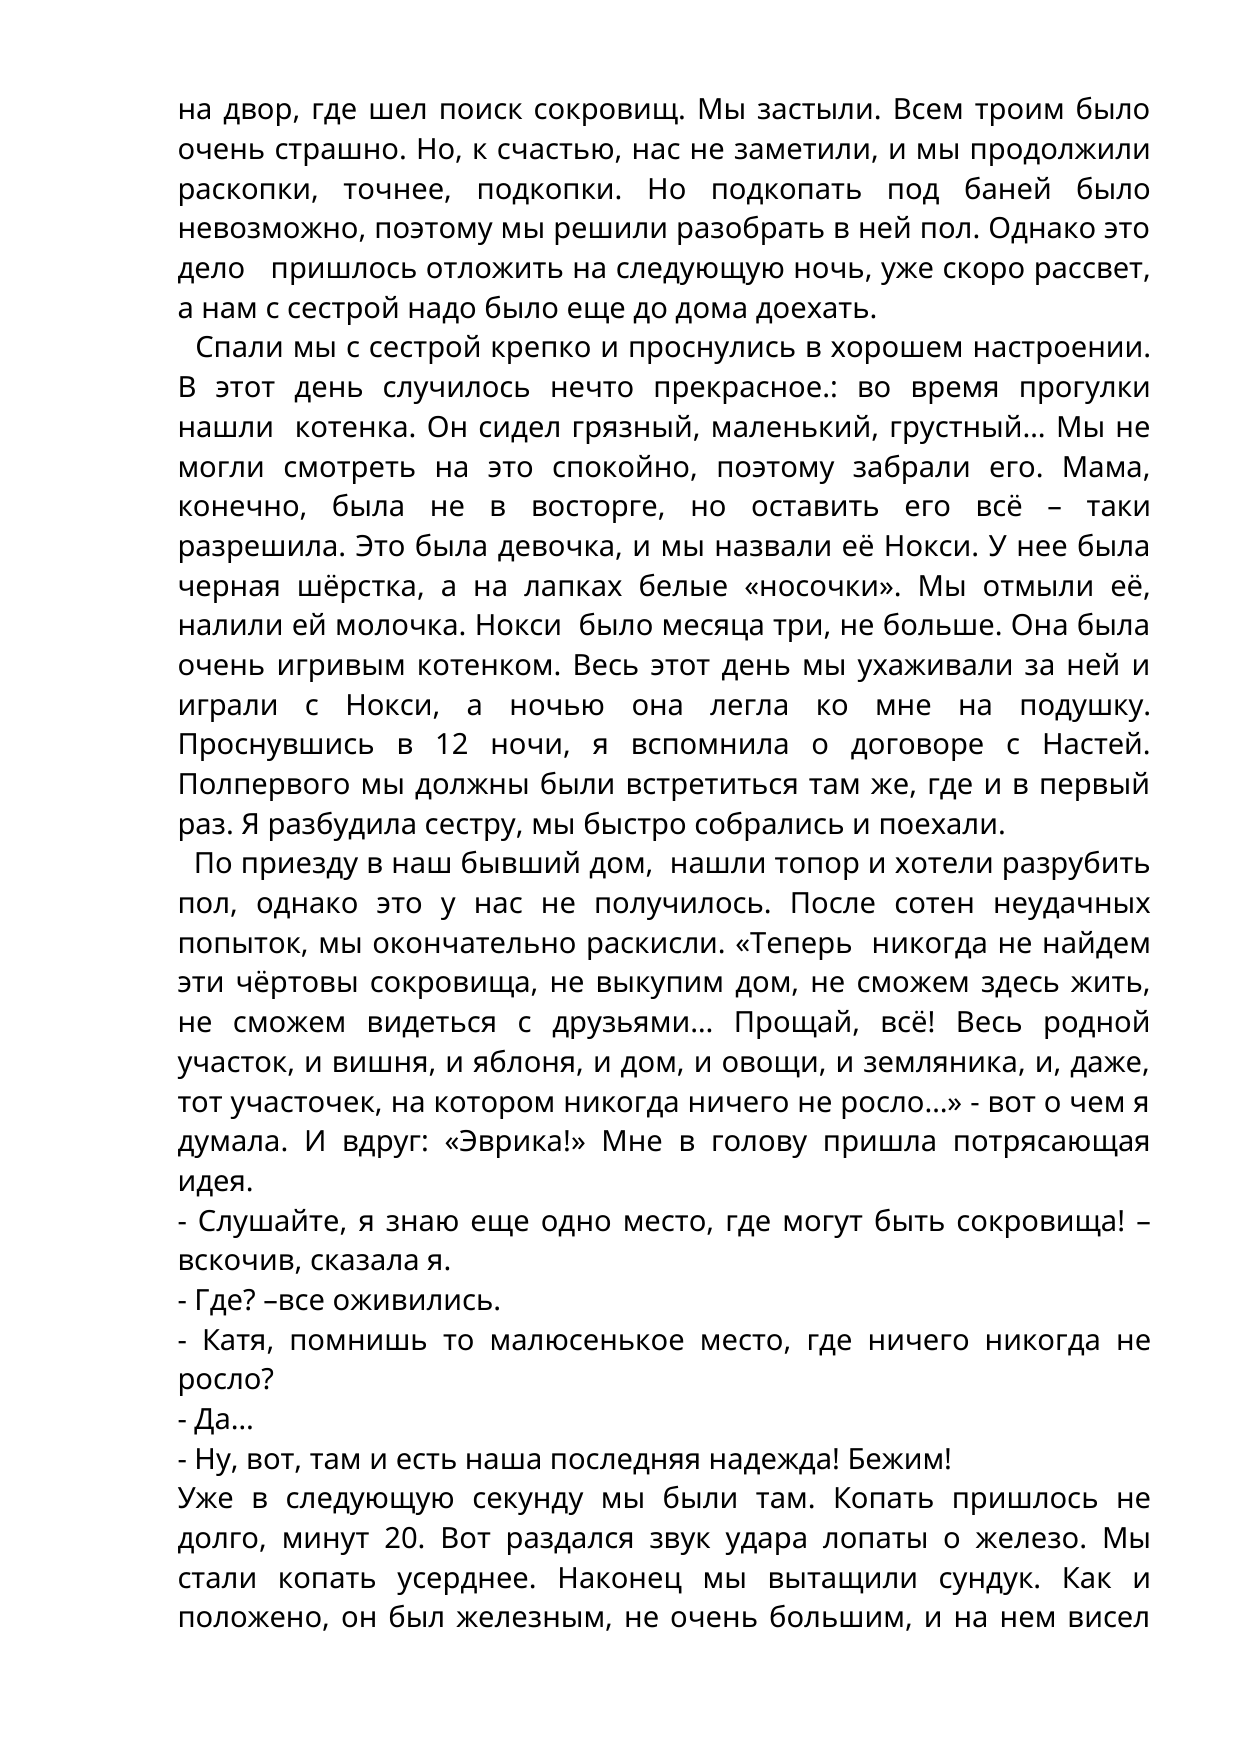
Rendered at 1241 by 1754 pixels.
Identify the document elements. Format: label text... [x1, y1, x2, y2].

text Спали мы с сестрой крепко и проснулись в хорошем настроении. В этот день случилось нечто прекрасное.: во время прогулки нашли котенка. Он сидел грязный, маленький, грустный… Мы не могли смотреть на это спокойно, поэтому забрали его. Мама, конечно, была не в восторге, но оставить его всё – таки разрешила. Это была девочка, и мы назвали её Нокси. У нее была черная шёрстка, а на лапках белые «носочки». Мы отмыли её, налили ей молочка. Нокси было месяца три, не больше. Она была очень игривым котенком. Весь этот день мы ухаживали за ней и играли с Нокси, а ночью она легла ко мне на подушку. Проснувшись в 12 ночи, я вспомнила о договоре с Настей. Полпервого мы должны были встретиться там же, где и в первый раз. Я разбудила сестру, мы быстро собрались и поехали. [177, 327, 1152, 843]
text - Где? –все оживились. [177, 1279, 1152, 1319]
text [177, 89, 1152, 327]
text - Катя, помнишь то малюсенькое место, где ничего никогда не росло? [177, 1319, 1152, 1398]
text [177, 1478, 1152, 1636]
text - Да… [177, 1398, 1152, 1438]
text - Ну, вот, там и есть наша последняя надежда! Бежим! [177, 1438, 1152, 1478]
text - Слушайте, я знаю еще одно место, где могут быть сокровища! – вскочив, сказала я. [177, 1200, 1152, 1279]
text По приезду в наш бывший дом, нашли топор и хотели разрубить пол, однако это у нас не получилось. После сотен неудачных попыток, мы окончательно раскисли. «Теперь никогда не найдем эти чёртовы сокровища, не выкупим дом, не сможем здесь жить, не сможем видеться с друзьями… Прощай, всё! Весь родной участок, и вишня, и яблоня, и дом, и овощи, и земляника, и, даже, тот участочек, на котором никогда ничего не росло…» - вот о чем я думала. И вдруг: «Эврика!» Мне в голову пришла потрясающая идея. [177, 843, 1152, 1200]
